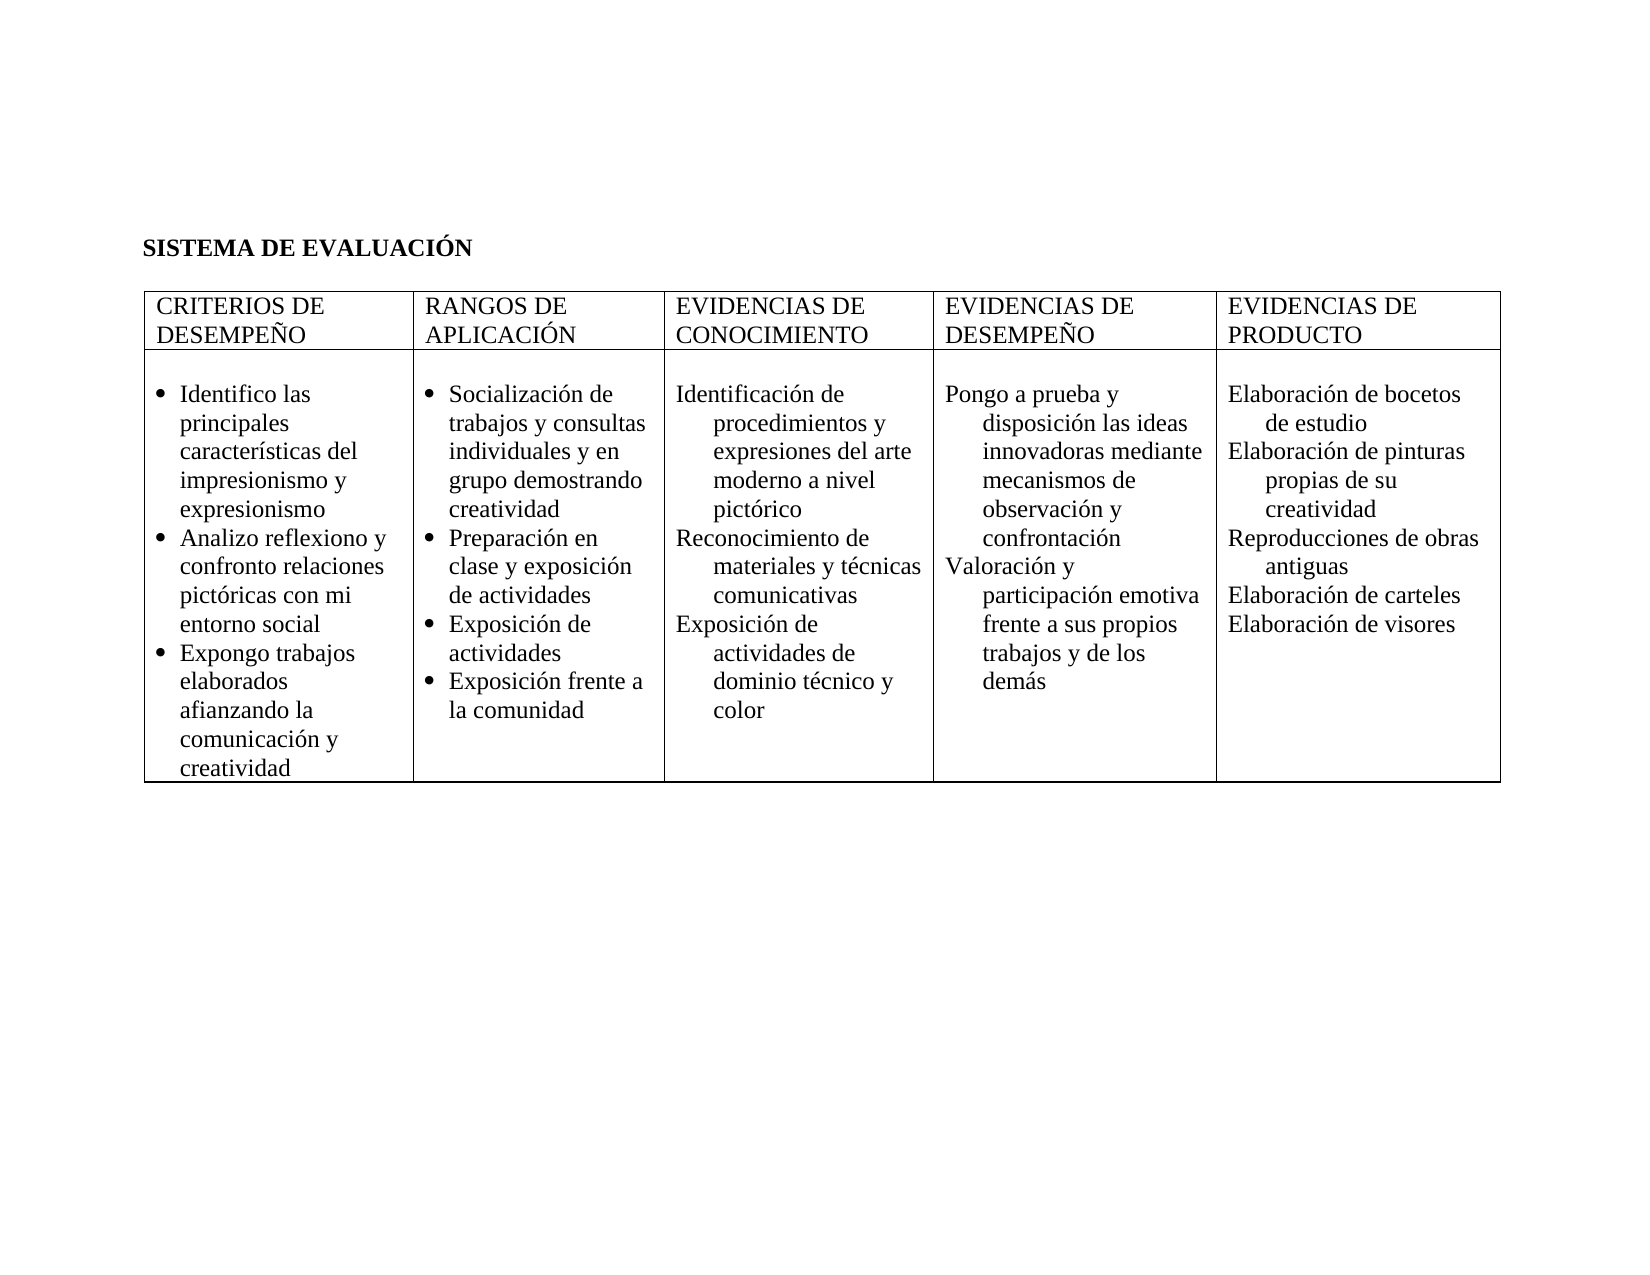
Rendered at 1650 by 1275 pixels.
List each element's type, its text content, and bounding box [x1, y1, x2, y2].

table_header EVIDENCIAS DE DESEMPEÑO [934, 292, 1216, 349]
table_header EVIDENCIAS DE PRODUCTO [1217, 292, 1500, 349]
table_cell Identifico las principales características del impresionismo y expresionismo Analizo reflexiono y confronto relaciones pictóricas con mi entorno social Expongo trabajos elaborados afianzando la comunicación y creatividad [145, 350, 413, 781]
table_header RANGOS DE APLICACIÓN [414, 292, 664, 349]
table_cell Pongo a prueba y disposición las ideas innovadoras mediante mecanismos de observación y confrontación Valoración y participación emotiva frente a sus propios trabajos y de los demás [934, 350, 1216, 781]
table_cell Identificación de procedimientos y expresiones del arte moderno a nivel pictórico Reconocimiento de materiales y técnicas comunicativas Exposición de actividades de dominio técnico y color [665, 350, 933, 781]
table_cell Elaboración de bocetos de estudio Elaboración de pinturas propias de su creatividad Reproducciones de obras antiguas Elaboración de carteles Elaboración de visores [1217, 350, 1500, 781]
table_header EVIDENCIAS DE CONOCIMIENTO [665, 292, 933, 349]
table_cell Socialización de trabajos y consultas individuales y en grupo demostrando creatividad Preparación en clase y exposición de actividades Exposición de actividades Exposición frente a la comunidad [414, 350, 664, 781]
text SISTEMA DE EVALUACIÓN [123, 233, 1567, 262]
table_header CRITERIOS DE DESEMPEÑO [145, 292, 413, 349]
